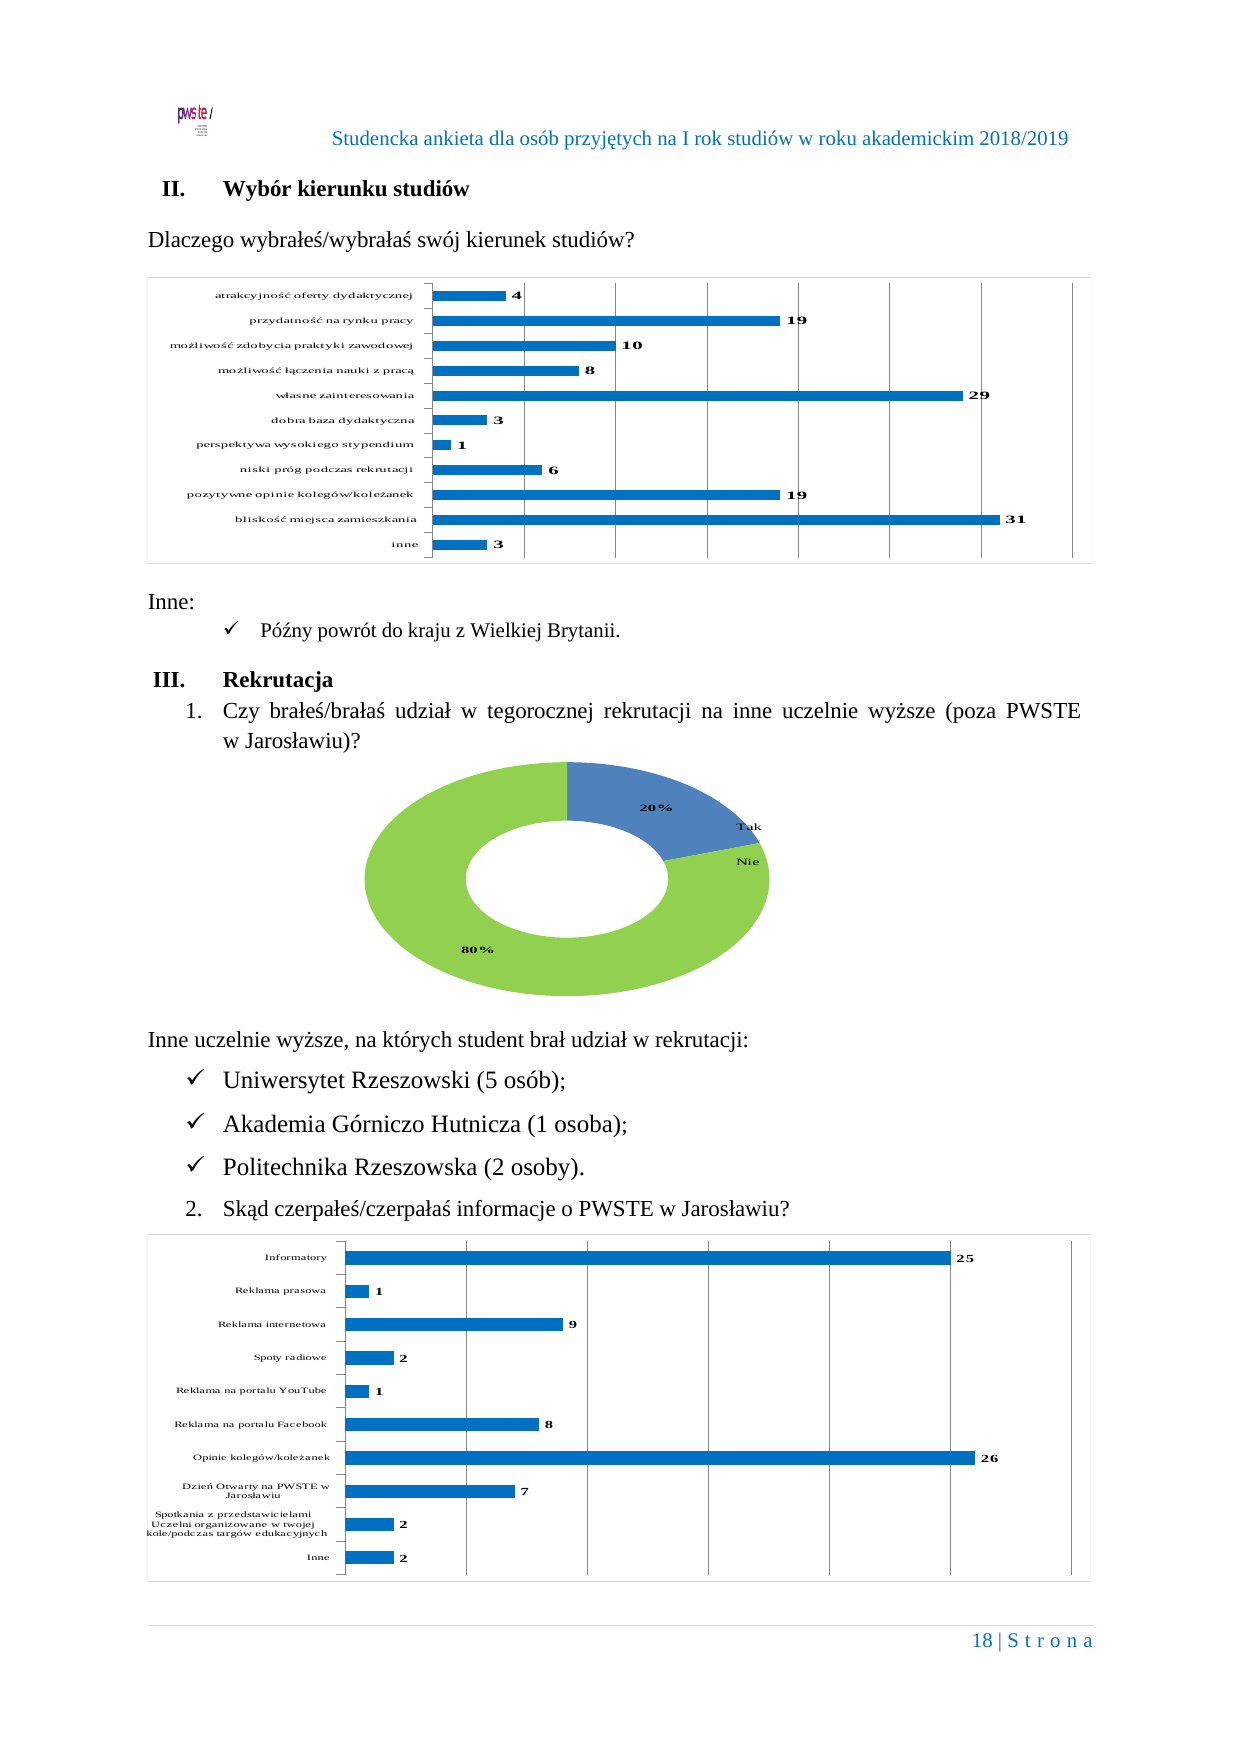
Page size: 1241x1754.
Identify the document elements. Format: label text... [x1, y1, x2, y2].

list Późny powrót do kraju z Wielkiej Brytanii. [223, 618, 1093, 642]
list Skąd czerpałeś/czerpałaś informacje o PWSTE w Jarosławiu? [185, 1195, 1093, 1221]
list Politechnika Rzeszowska (2 osoby). [185, 1152, 1093, 1181]
list Wybór kierunku studiów [185, 176, 1093, 202]
text Inne uczelnie wyższe, na których student brał udział w rekrutacji: [148, 1026, 1093, 1052]
picture [147, 73, 332, 146]
text Inne: [148, 588, 1093, 614]
list Rekrutacja [185, 667, 1093, 693]
list Czy brałeś/brałaś udział w tegorocznej rekrutacji na inne uczelnie wyższe (poza PWSTE w Jarosławiu)? [185, 697, 1093, 753]
list Akademia Górniczo Hutnicza (1 osoba); [185, 1109, 1093, 1137]
list Uniwersytet Rzeszowski (5 osób); [185, 1066, 1093, 1094]
text Dlaczego wybrałeś/wybrałaś swój kierunek studiów? [148, 227, 1093, 253]
